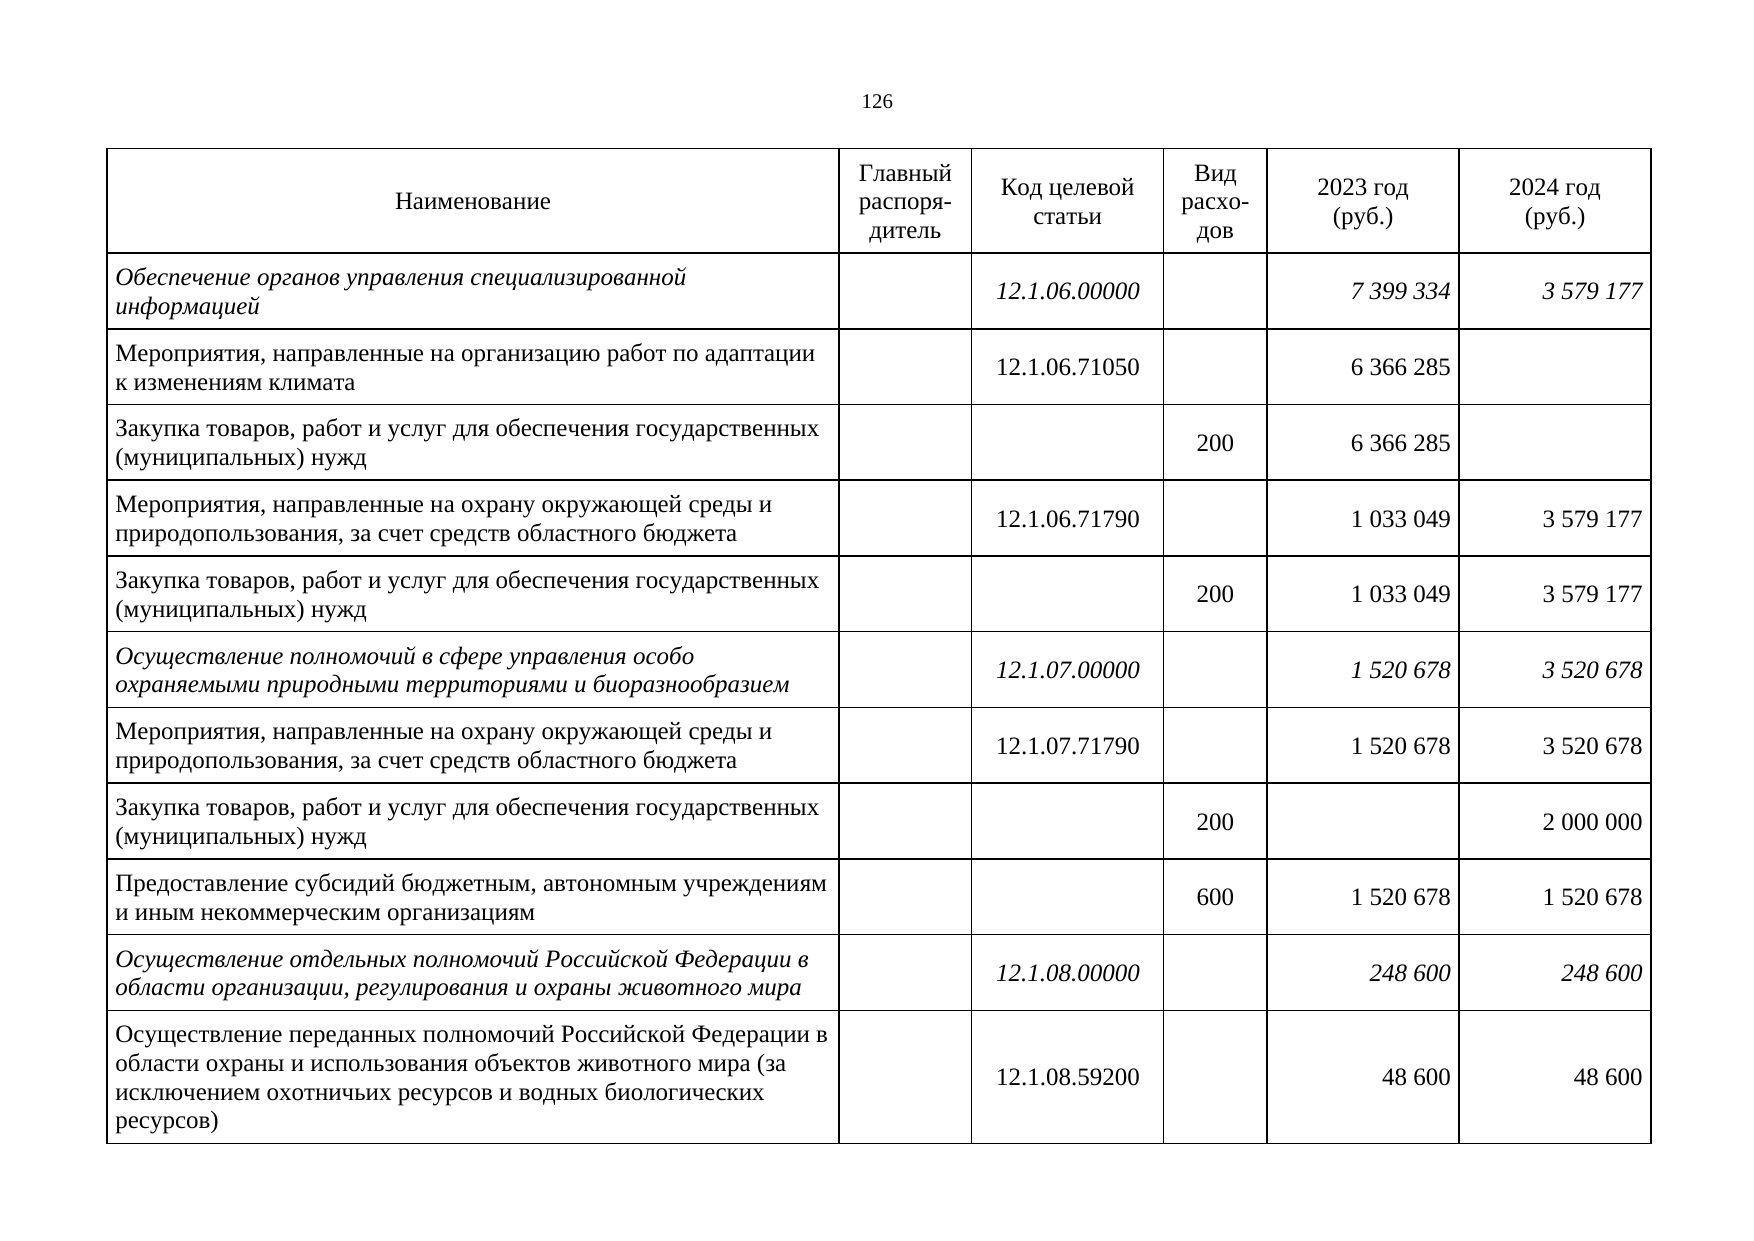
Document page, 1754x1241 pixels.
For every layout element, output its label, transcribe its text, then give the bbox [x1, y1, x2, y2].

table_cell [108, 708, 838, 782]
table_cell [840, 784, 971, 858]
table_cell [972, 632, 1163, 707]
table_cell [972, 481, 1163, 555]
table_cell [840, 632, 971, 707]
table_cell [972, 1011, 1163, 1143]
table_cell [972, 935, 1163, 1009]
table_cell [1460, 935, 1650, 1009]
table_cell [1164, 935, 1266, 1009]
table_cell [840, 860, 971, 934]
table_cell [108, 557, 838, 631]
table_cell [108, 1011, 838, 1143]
table_header Вид расхо- дов [1164, 149, 1266, 252]
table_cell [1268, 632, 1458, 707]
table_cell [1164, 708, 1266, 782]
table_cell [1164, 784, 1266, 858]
table_header Код целевой статьи [972, 149, 1163, 252]
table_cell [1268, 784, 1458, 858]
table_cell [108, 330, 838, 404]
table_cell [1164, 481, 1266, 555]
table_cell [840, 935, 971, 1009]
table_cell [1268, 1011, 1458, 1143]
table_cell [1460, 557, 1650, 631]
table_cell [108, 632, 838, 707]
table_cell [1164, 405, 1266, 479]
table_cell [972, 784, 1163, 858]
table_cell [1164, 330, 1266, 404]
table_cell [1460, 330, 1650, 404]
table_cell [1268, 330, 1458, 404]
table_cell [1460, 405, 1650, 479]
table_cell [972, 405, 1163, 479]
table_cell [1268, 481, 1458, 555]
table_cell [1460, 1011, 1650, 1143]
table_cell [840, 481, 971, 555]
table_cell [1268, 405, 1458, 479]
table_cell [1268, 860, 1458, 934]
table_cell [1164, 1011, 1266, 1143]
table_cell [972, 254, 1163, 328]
table_header Наименование [108, 149, 838, 252]
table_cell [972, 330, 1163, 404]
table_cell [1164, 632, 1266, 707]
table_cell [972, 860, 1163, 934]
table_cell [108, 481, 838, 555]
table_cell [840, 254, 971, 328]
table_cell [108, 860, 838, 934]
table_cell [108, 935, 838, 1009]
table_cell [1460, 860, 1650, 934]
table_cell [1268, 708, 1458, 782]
table_header 2024 год (руб.) [1460, 149, 1650, 252]
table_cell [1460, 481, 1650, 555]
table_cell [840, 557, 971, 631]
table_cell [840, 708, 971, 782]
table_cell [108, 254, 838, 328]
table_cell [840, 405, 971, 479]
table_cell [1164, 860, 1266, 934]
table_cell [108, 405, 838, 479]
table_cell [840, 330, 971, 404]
table_header 2023 год (руб.) [1268, 149, 1458, 252]
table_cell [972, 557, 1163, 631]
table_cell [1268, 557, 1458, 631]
table_header Главный распоря-дитель [840, 149, 971, 252]
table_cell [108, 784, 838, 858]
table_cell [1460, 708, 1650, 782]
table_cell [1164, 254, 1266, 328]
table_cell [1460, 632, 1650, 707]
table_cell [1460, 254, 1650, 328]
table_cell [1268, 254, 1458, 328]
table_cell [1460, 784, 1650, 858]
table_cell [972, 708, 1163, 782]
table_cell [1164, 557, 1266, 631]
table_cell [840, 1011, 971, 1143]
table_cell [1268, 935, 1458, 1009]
